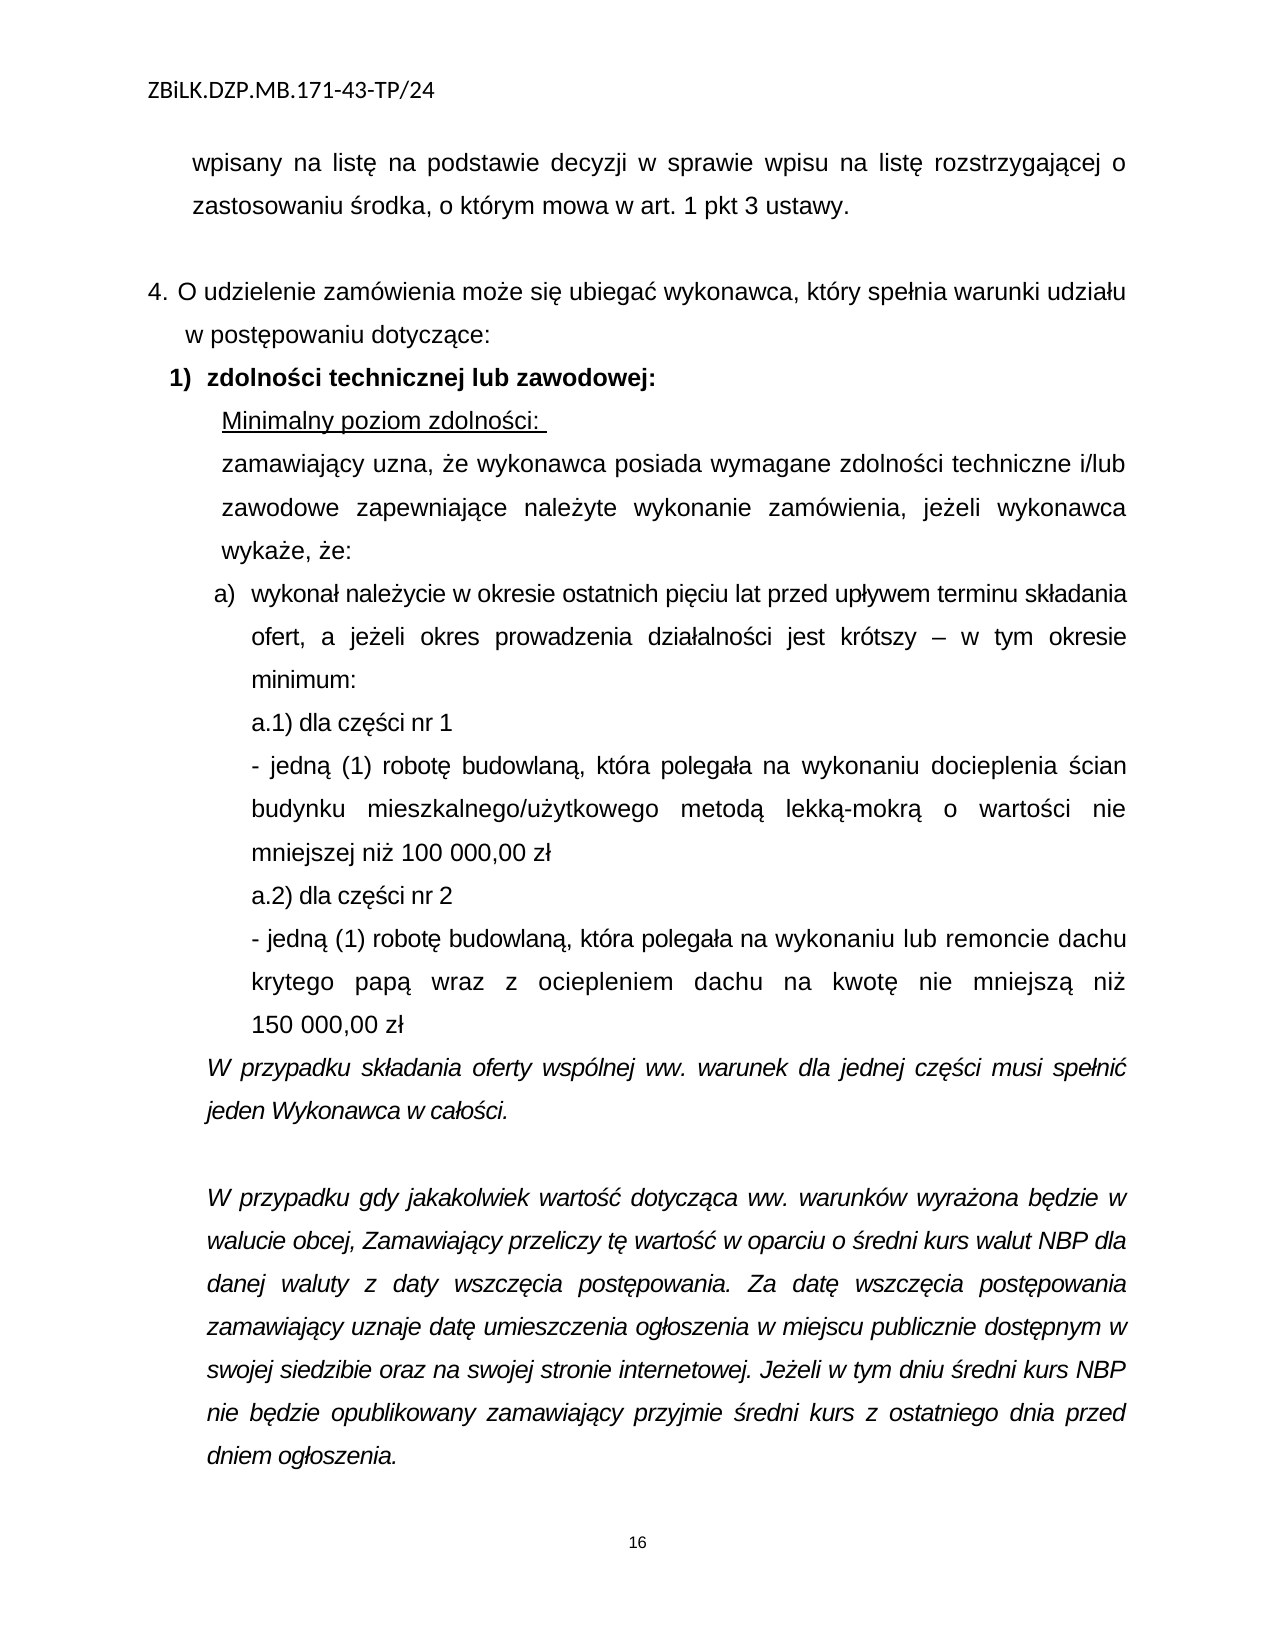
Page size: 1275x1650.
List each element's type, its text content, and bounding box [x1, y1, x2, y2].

list Minimalny poziom zdolności: [221, 406, 1127, 435]
list zdolności technicznej lub zawodowej: [169, 363, 1127, 392]
text W przypadku gdy jakakolwiek wartość dotycząca ww. warunków wyrażona będzie w walucie obcej, Zamawiający przeliczy tę wartość w oparciu o średni kurs walut NBP dla danej waluty z daty wszczęcia postępowania. Za datę wszczęcia postępowania zamawiający uznaje datę umieszczenia ogłoszenia w miejscu publicznie dostępnym w swojej siedzibie oraz na swojej stronie internetowej. Jeżeli w tym dniu średni kurs NBP nie będzie opublikowany zamawiający przyjmie średni kurs z ostatniego dnia przed dniem ogłoszenia. [207, 1183, 1127, 1470]
text - jedną (1) robotę budowlaną, która polegała na wykonaniu lub remoncie dachu krytego papą wraz z ociepleniem dachu na kwotę nie mniejszą niż 150 000,00 zł [251, 924, 1127, 1039]
list wykonał należycie w okresie ostatnich pięciu lat przed upływem terminu składania ofert, a jeżeli okres prowadzenia działalności jest krótszy – w tym okresie minimum: [213, 579, 1127, 694]
text zamawiający uzna, że wykonawca posiada wymagane zdolności techniczne i/lub zawodowe zapewniające należyte wykonanie zamówienia, jeżeli wykonawca wykaże, że: [221, 449, 1127, 564]
text a.1) dla części nr 1 [251, 708, 1127, 737]
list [192, 148, 1127, 219]
list O udzielenie zamówienia może się ubiegać wykonawca, który spełnia warunki udziału w postępowaniu dotyczące: [148, 277, 1127, 349]
text - jedną (1) robotę budowlaną, która polegała na wykonaniu docieplenia ścian budynku mieszkalnego/użytkowego metodą lekką-mokrą o wartości nie mniejszej niż 100 000,00 zł [251, 751, 1127, 866]
text a.2) dla części nr 2 [251, 881, 1127, 909]
text W przypadku składania oferty wspólnej ww. warunek dla jednej części musi spełnić jeden Wykonawca w całości. [207, 1053, 1127, 1125]
